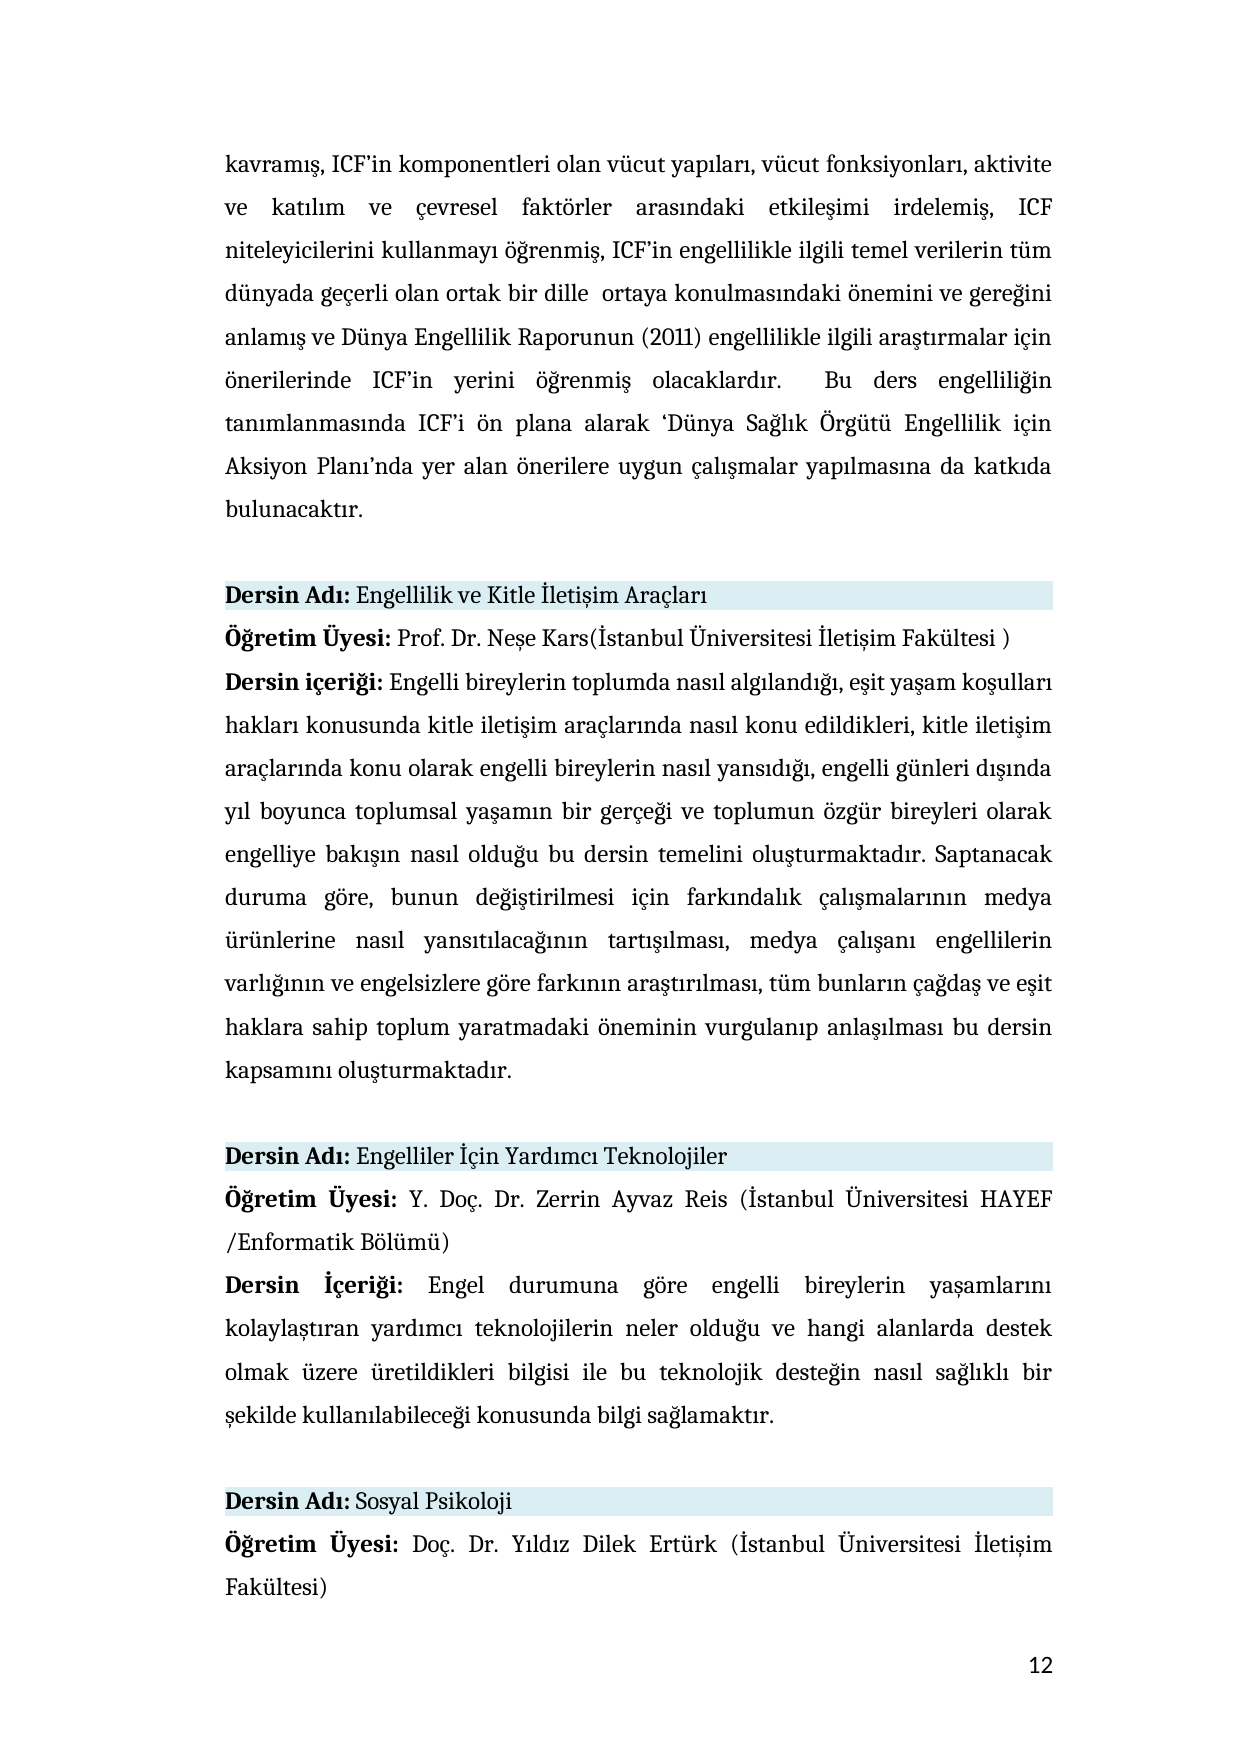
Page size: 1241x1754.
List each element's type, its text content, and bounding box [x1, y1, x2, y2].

text Öğretim Üyesi: Prof. Dr. Neşe Kars(İstanbul Üniversitesi İletişim Fakültesi ) [225, 624, 1053, 653]
text Dersin Adı: Sosyal Psikoloji [225, 1487, 1053, 1516]
text Öğretim Üyesi: Doç. Dr. Yıldız Dilek Ertürk (İstanbul Üniversitesi İletişim Fakültesi) [225, 1530, 1053, 1602]
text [225, 150, 1053, 524]
text Öğretim Üyesi: Y. Doç. Dr. Zerrin Ayvaz Reis (İstanbul Üniversitesi HAYEF /Enformatik Bölümü) [225, 1185, 1053, 1257]
text Dersin içeriği: Engelli bireylerin toplumda nasıl algılandığı, eşit yaşam koşulları hakları konusunda kitle iletişim araçlarında nasıl konu edildikleri, kitle iletişim araçlarında konu olarak engelli bireylerin nasıl yansıdığı, engelli günleri dışında yıl boyunca toplumsal yaşamın bir gerçeği ve toplumun özgür bireyleri olarak engelliye bakışın nasıl olduğu bu dersin temelini oluşturmaktadır. Saptanacak duruma göre, bunun değiştirilmesi için farkındalık çalışmalarının medya ürünlerine nasıl yansıtılacağının tartışılması, medya çalışanı engellilerin varlığının ve engelsizlere göre farkının araştırılması, tüm bunların çağdaş ve eşit haklara sahip toplum yaratmadaki öneminin vurgulanıp anlaşılması bu dersin kapsamını oluşturmaktadır. [225, 667, 1053, 1084]
text Dersin İçeriği: Engel durumuna göre engelli bireylerin yaşamlarını kolaylaştıran yardımcı teknolojilerin neler olduğu ve hangi alanlarda destek olmak üzere üretildikleri bilgisi ile bu teknolojik desteğin nasıl sağlıklı bir şekilde kullanılabileceği konusunda bilgi sağlamaktır. [225, 1271, 1053, 1429]
text Dersin Adı: Engelliler İçin Yardımcı Teknolojiler [225, 1142, 1053, 1171]
text Dersin Adı: Engellilik ve Kitle İletişim Araçları [225, 581, 1053, 610]
